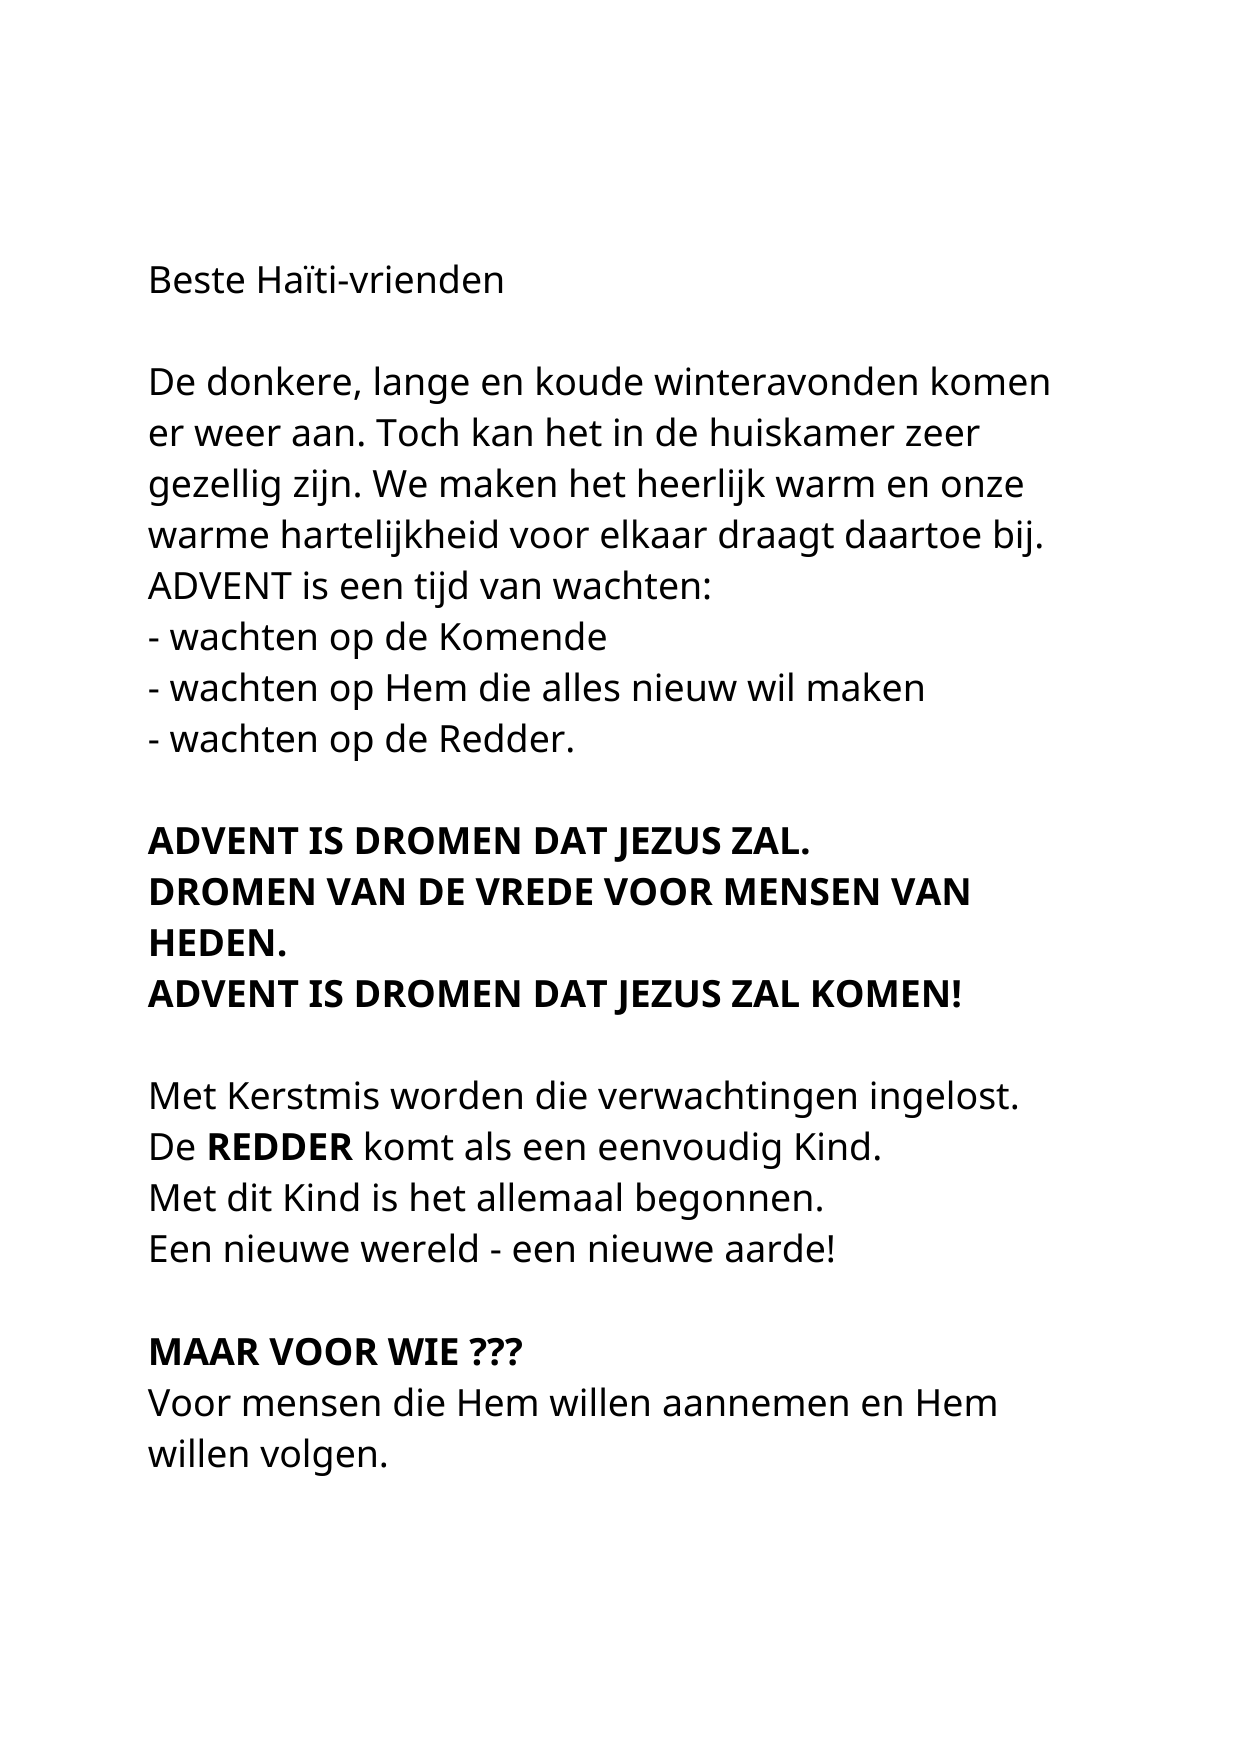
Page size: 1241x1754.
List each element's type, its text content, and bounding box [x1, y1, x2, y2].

text ADVENT IS DROMEN DAT JEZUS ZAL KOMEN! [148, 968, 1093, 1019]
text Beste Haïti-vrienden [148, 253, 1093, 304]
text De donkere, lange en koude winteravonden komen er weer aan. Toch kan het in de huiskamer zeer gezellig zijn. We maken het heerlijk warm en onze warme hartelijkheid voor elkaar draagt daartoe bij. ADVENT is een tijd van wachten: - wachten op de Komende - wachten op Hem die alles nieuw wil maken - wachten op de Redder. [148, 355, 1093, 763]
text ADVENT IS DROMEN DAT JEZUS ZAL. DROMEN VAN DE VREDE VOOR MENSEN VAN HEDEN. [148, 814, 1093, 968]
text Voor mensen die Hem willen aannemen en Hem willen volgen. [148, 1376, 1093, 1478]
text Met Kerstmis worden die verwachtingen ingelost. De REDDER komt als een eenvoudig Kind. Met dit Kind is het allemaal begonnen. Een nieuwe wereld - een nieuwe aarde! [148, 1019, 1093, 1274]
text MAAR VOOR WIE ??? [148, 1274, 1093, 1376]
